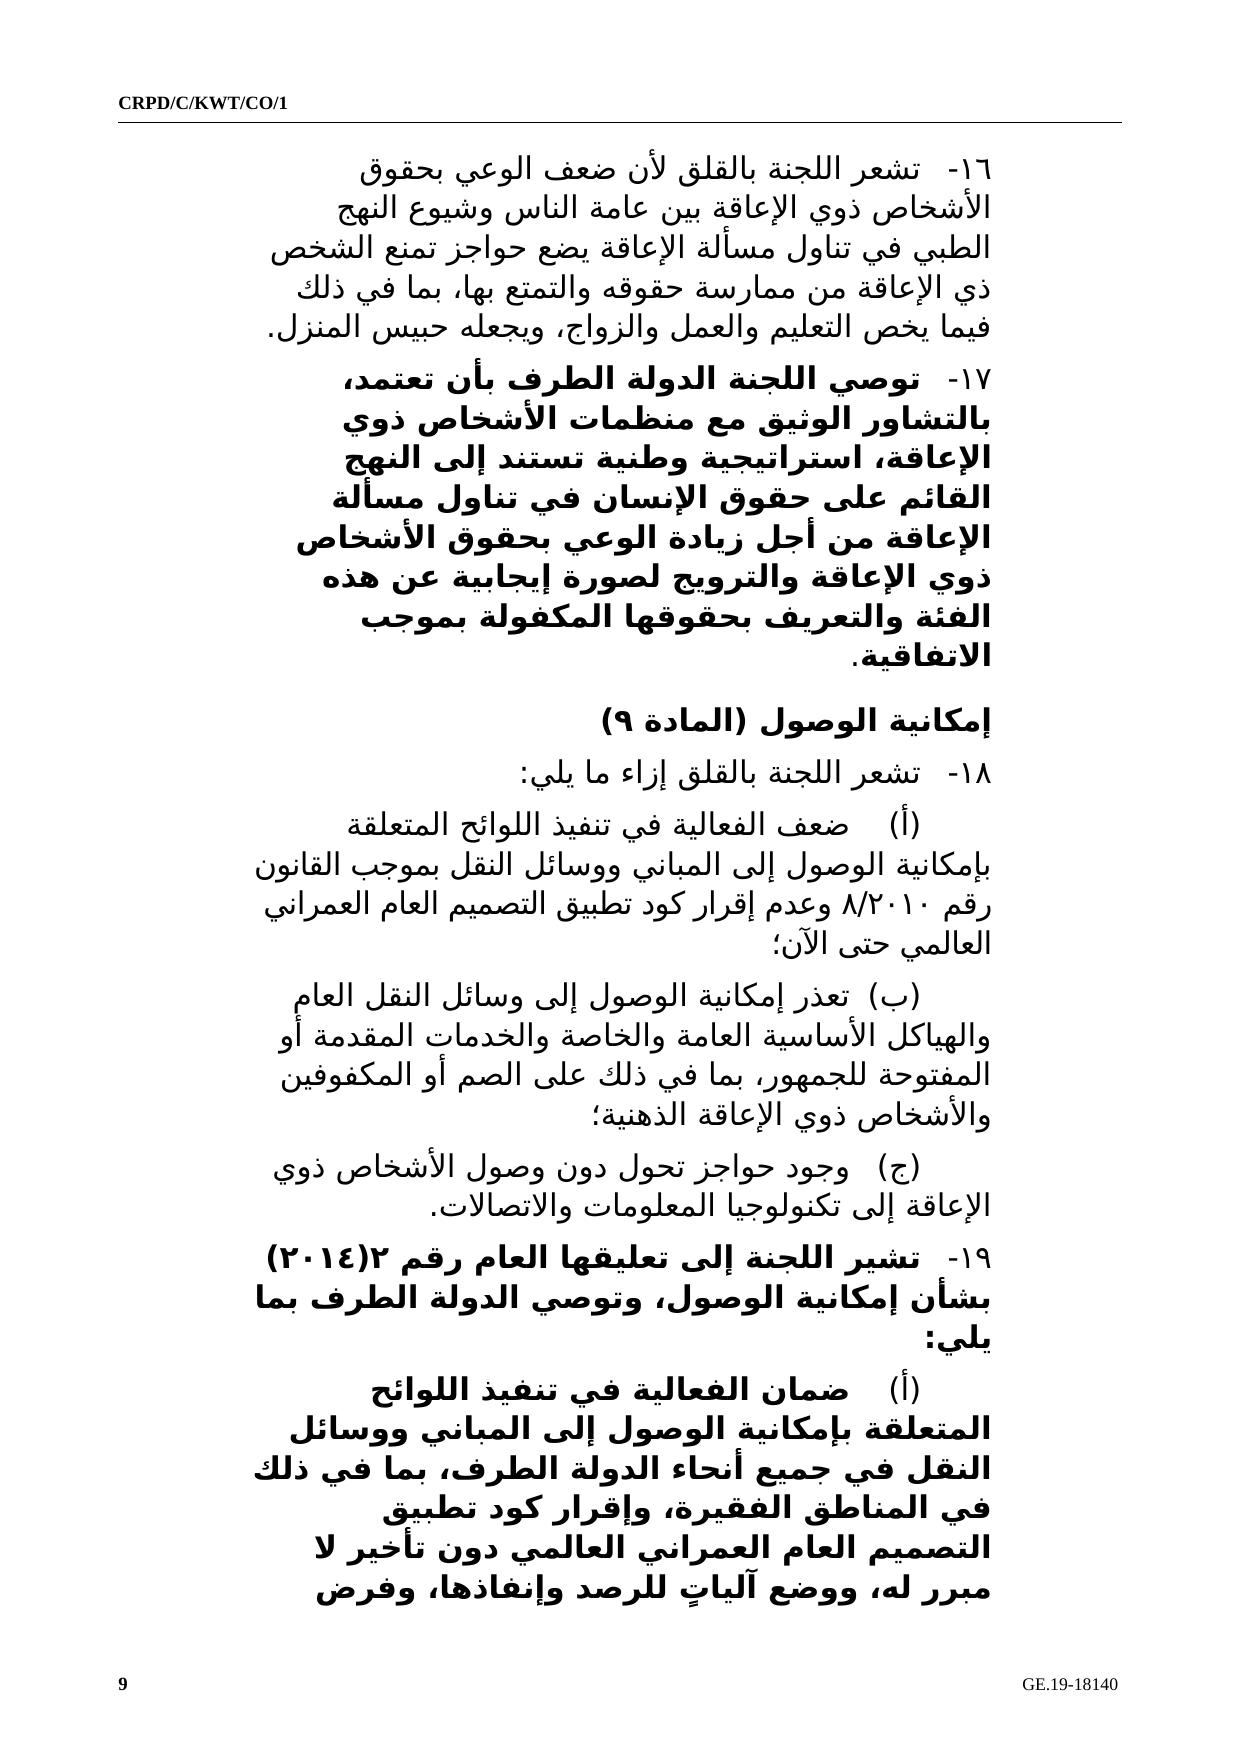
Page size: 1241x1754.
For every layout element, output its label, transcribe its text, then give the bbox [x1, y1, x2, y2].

text (ج) وجود حواجز تحول دون وصول الأشخاص ذوي الإعاقة إلى تكنولوجيا المعلومات والاتصالات. [248, 1146, 992, 1225]
text ١٧- توصي اللجنة الدولة الطرف بأن تعتمد، بالتشاور الوثيق مع منظمات الأشخاص ذوي الإعاقة، استراتيجية وطنية تستند إلى النهج القائم على حقوق الإنسان في تناول مسألة الإعاقة من أجل زيادة الوعي بحقوق الأشخاص ذوي الإعاقة والترويج لصورة إيجابية عن هذه الفئة والتعريف بحقوقها المكفولة بموجب الاتفاقية. [248, 358, 992, 675]
text ١٩- تشير اللجنة إلى تعليقها العام رقم ٢(٢٠١٤) بشأن إمكانية الوصول، وتوصي الدولة الطرف بما يلي: [248, 1237, 992, 1356]
text ١٨- تشعر اللجنة بالقلق إزاء ما يلي: [248, 752, 992, 791]
text (ب) تعذر إمكانية الوصول إلى وسائل النقل العام والهياكل الأساسية العامة والخاصة والخدمات المقدمة أو المفتوحة للجمهور، بما في ذلك على الصم أو المكفوفين والأشخاص ذوي الإعاقة الذهنية؛ [248, 975, 992, 1133]
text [248, 1368, 992, 1606]
text (أ) ضعف الفعالية في تنفيذ اللوائح المتعلقة بإمكانية الوصول إلى المباني ووسائل النقل بموجب القانون رقم ٨/٢٠١٠ وعدم إقرار كود تطبيق التصميم العام العمراني العالمي حتى الآن؛ [248, 804, 992, 962]
text إمكانية الوصول (المادة ٩) [248, 700, 1122, 739]
text ١٦- تشعر اللجنة بالقلق لأن ضعف الوعي بحقوق الأشخاص ذوي الإعاقة بين عامة الناس وشيوع النهج الطبي في تناول مسألة الإعاقة يضع حواجز تمنع الشخص ذي الإعاقة من ممارسة حقوقه والتمتع بها، بما في ذلك فيما يخص التعليم والعمل والزواج، ويجعله حبيس المنزل. [248, 148, 992, 346]
